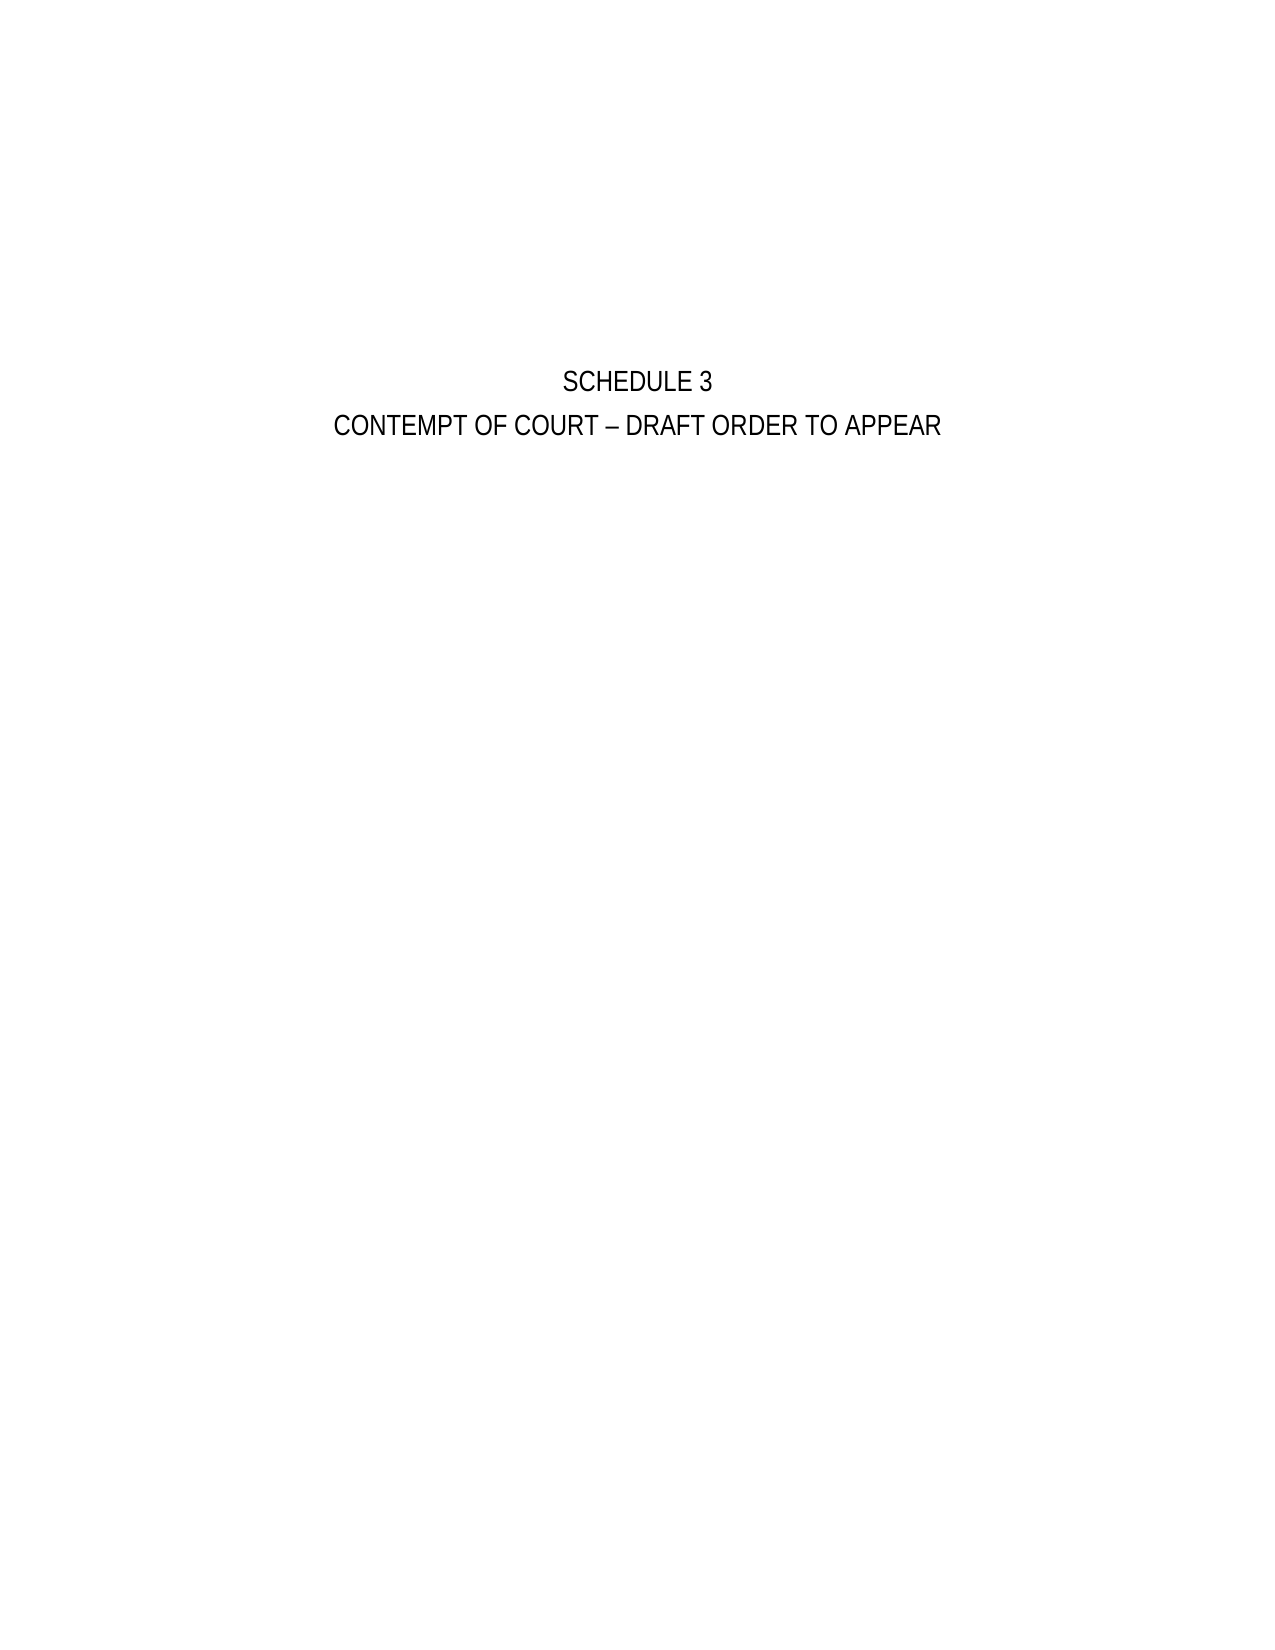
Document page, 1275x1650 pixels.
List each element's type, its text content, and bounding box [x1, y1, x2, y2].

text SCHEDULE 3 [187, 370, 1087, 397]
text CONTEMPT OF COURT – DRAFT ORDER TO APPEAR [187, 414, 1087, 440]
